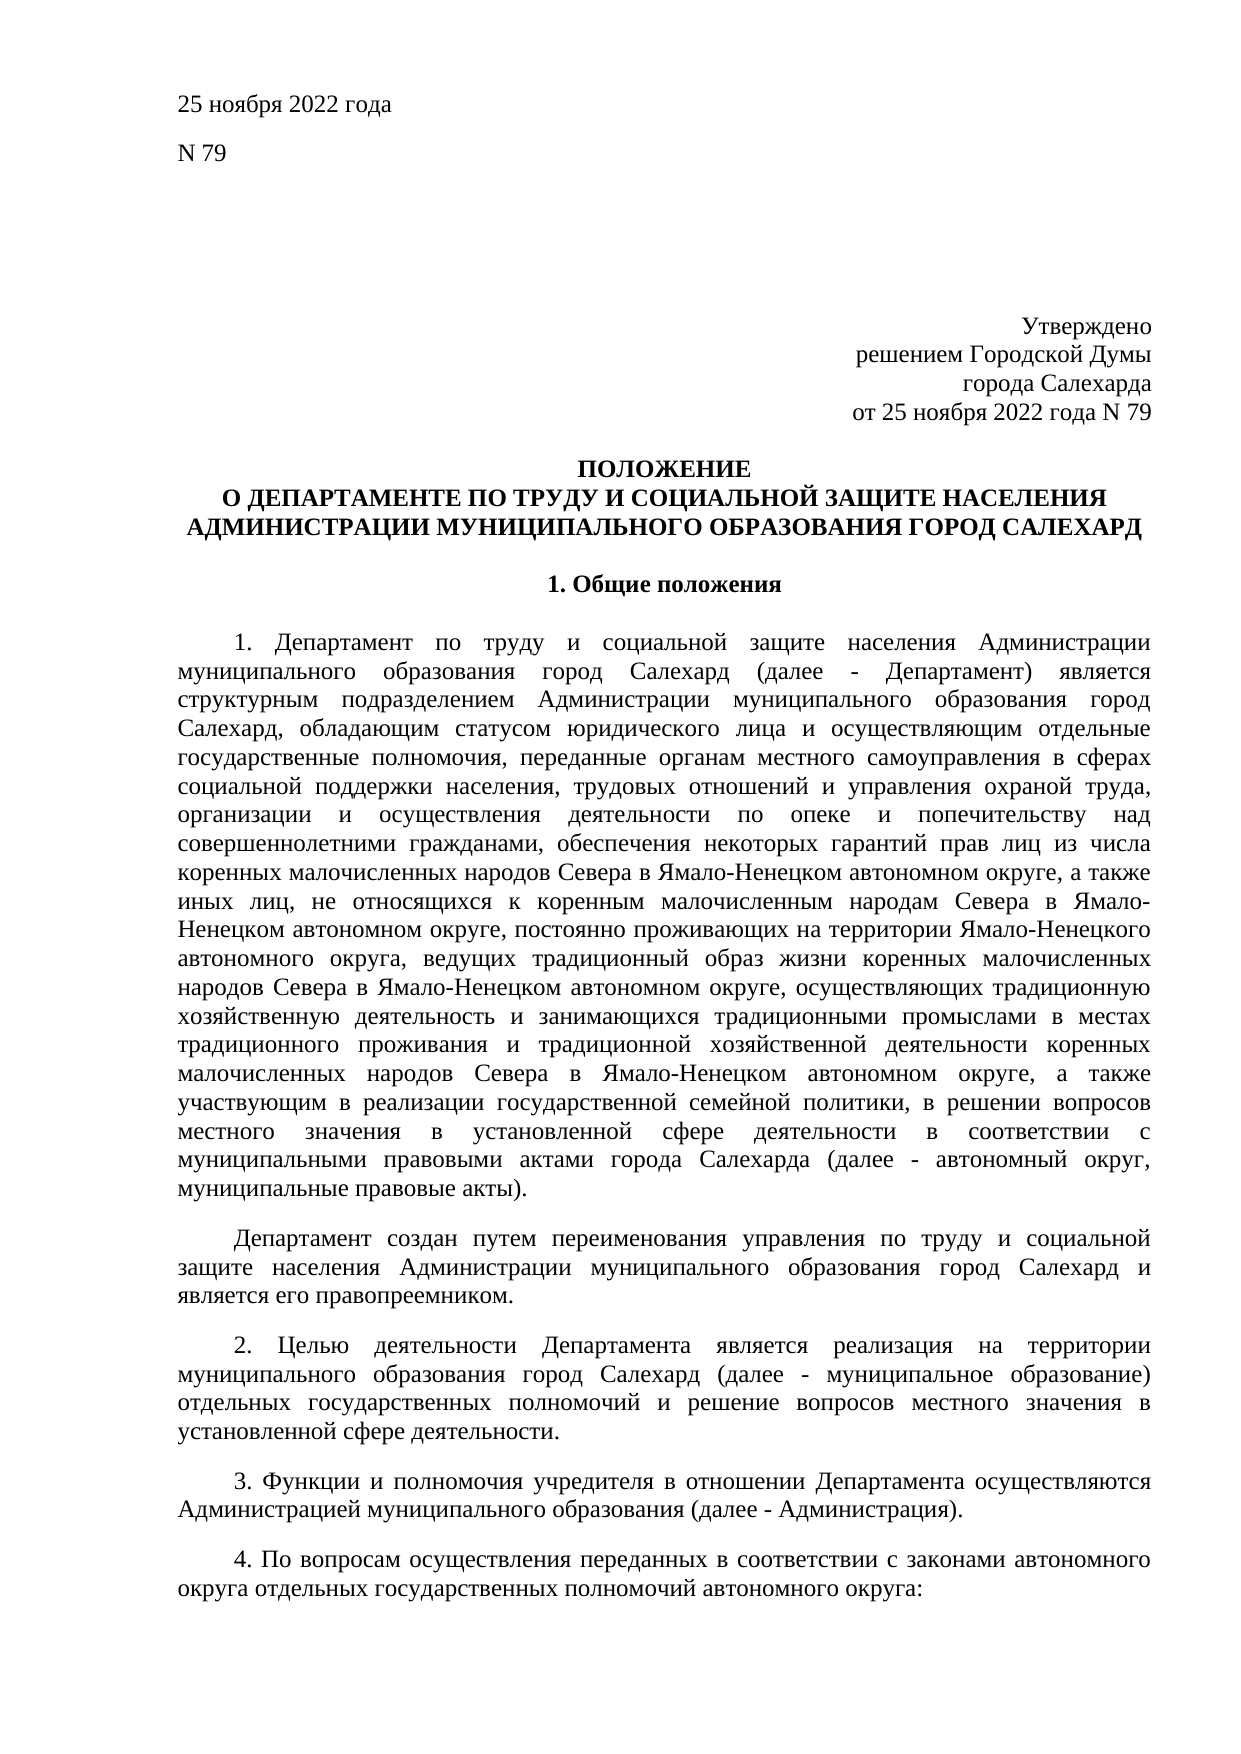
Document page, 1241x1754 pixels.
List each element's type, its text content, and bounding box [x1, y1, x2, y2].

text от 25 ноября 2022 года N 79 [177, 397, 1152, 426]
text 25 ноября 2022 года [177, 89, 1152, 117]
title ПОЛОЖЕНИЕ [177, 454, 1152, 483]
text решением Городской Думы [177, 339, 1152, 368]
text 2. Целью деятельности Департамента является реализация на территории муниципального образования город Салехард (далее - муниципальное образование) отдельных государственных полномочий и решение вопросов местного значения в установленной сфере деятельности. [177, 1330, 1152, 1445]
text 4. По вопросам осуществления переданных в соответствии с законами автономного округа отдельных государственных полномочий автономного округа: [177, 1544, 1152, 1602]
text города Салехарда [177, 368, 1152, 397]
text Департамент создан путем переименования управления по труду и социальной защите населения Администрации муниципального образования город Салехард и является его правопреемником. [177, 1223, 1152, 1309]
title 1. Общие положения [177, 569, 1152, 598]
text 3. Функции и полномочия учредителя в отношении Департамента осуществляются Администрацией муниципального образования (далее - Администрация). [177, 1466, 1152, 1523]
title АДМИНИСТРАЦИИ МУНИЦИПАЛЬНОГО ОБРАЗОВАНИЯ ГОРОД САЛЕХАРД [177, 512, 1152, 541]
text N 79 [177, 138, 1152, 167]
text 1. Департамент по труду и социальной защите населения Администрации муниципального образования город Салехард (далее - Департамент) является структурным подразделением Администрации муниципального образования город Салехард, обладающим статусом юридического лица и осуществляющим отдельные государственные полномочия, переданные органам местного самоуправления в сферах социальной поддержки населения, трудовых отношений и управления охраной труда, организации и осуществления деятельности по опеке и попечительству над совершеннолетними гражданами, обеспечения некоторых гарантий прав лиц из числа коренных малочисленных народов Севера в Ямало-Ненецком автономном округе, а также иных лиц, не относящихся к коренным малочисленным народам Севера в Ямало-Ненецком автономном округе, постоянно проживающих на территории Ямало-Ненецкого автономного округа, ведущих традиционный образ жизни коренных малочисленных народов Севера в Ямало-Ненецком автономном округе, осуществляющих традиционную хозяйственную деятельность и занимающихся традиционными промыслами в местах традиционного проживания и традиционной хозяйственной деятельности коренных малочисленных народов Севера в Ямало-Ненецком автономном округе, а также участвующим в реализации государственной семейной политики, в решении вопросов местного значения в установленной сфере деятельности в соответствии с муниципальными правовыми актами города Салехарда (далее - автономный округ, муниципальные правовые акты). [177, 627, 1152, 1202]
title О ДЕПАРТАМЕНТЕ ПО ТРУДУ И СОЦИАЛЬНОЙ ЗАЩИТЕ НАСЕЛЕНИЯ [177, 483, 1152, 512]
text Утверждено [177, 311, 1152, 339]
